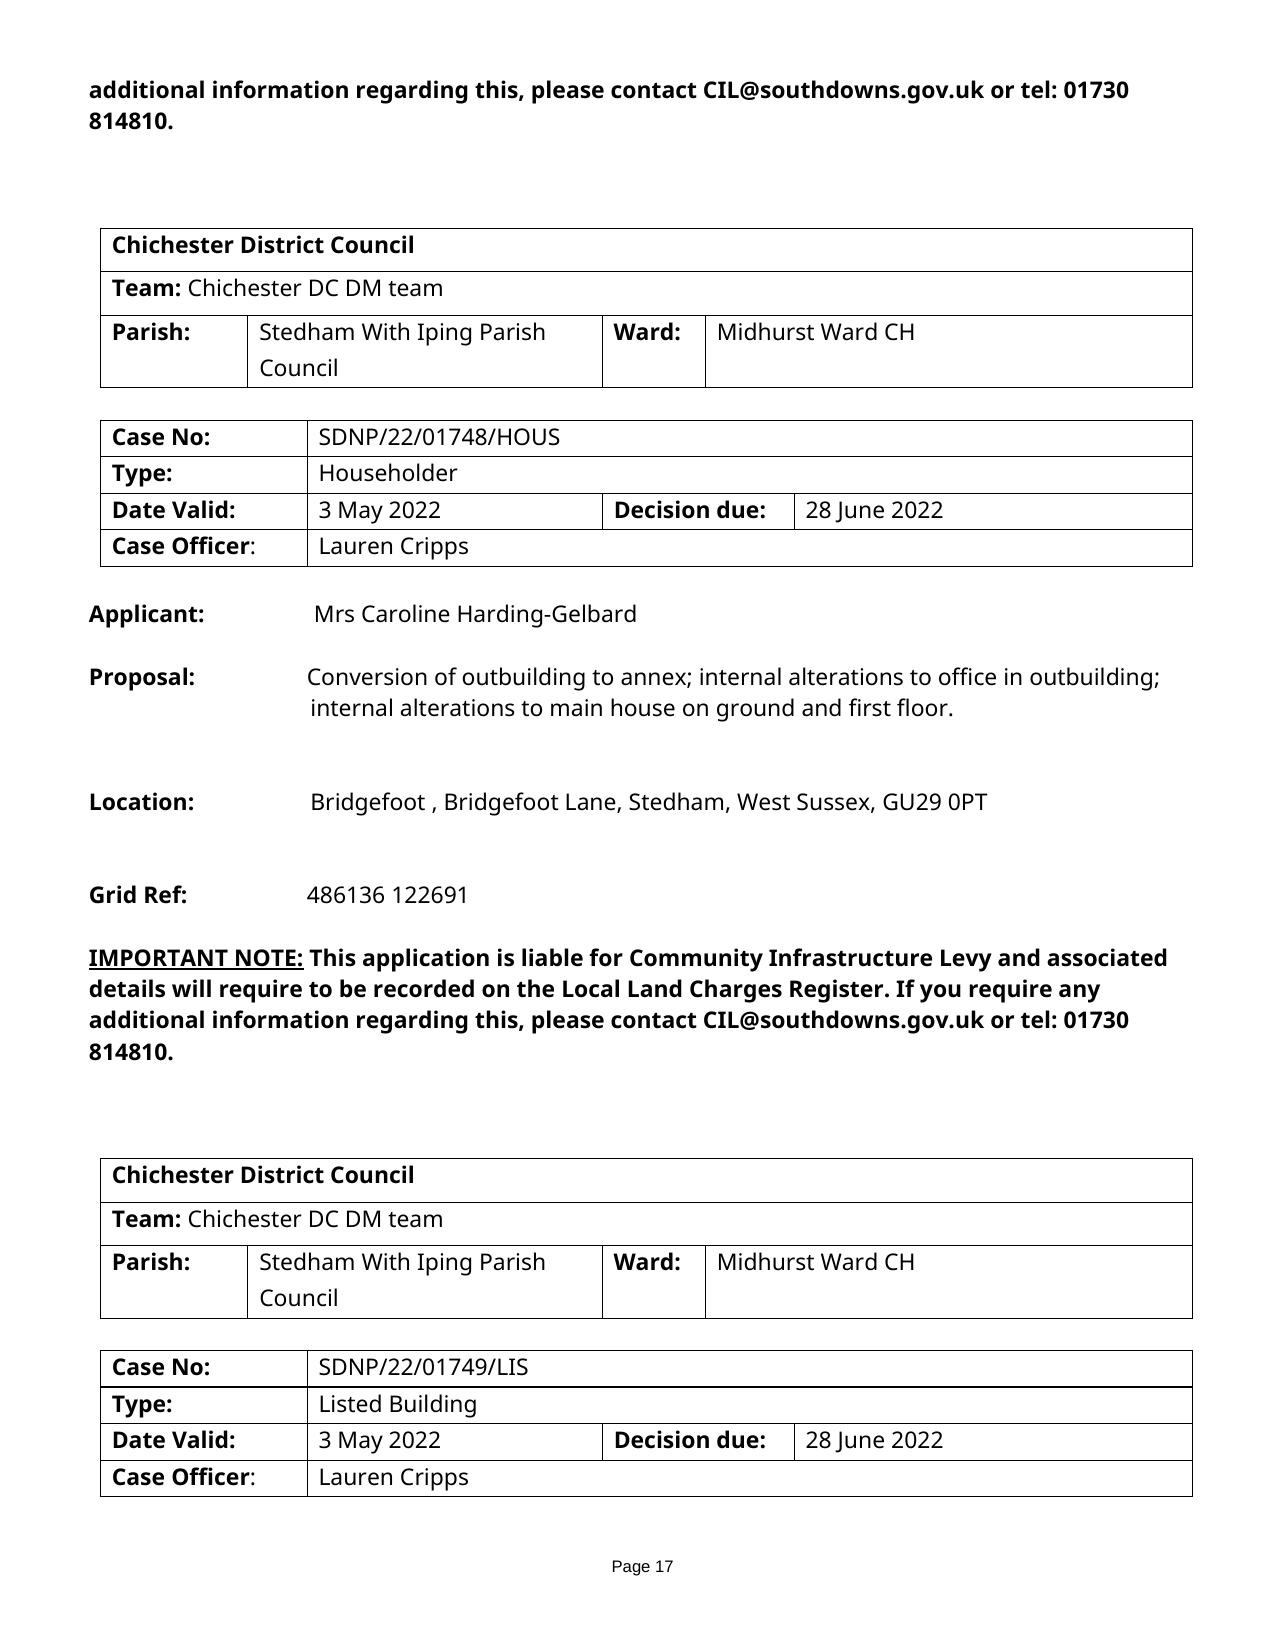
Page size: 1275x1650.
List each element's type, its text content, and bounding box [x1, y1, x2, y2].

text Grid Ref: 486136 122691 [89, 879, 1196, 911]
table_cell Team: Chichester DC DM team [101, 272, 1192, 315]
table_cell Parish: [101, 1246, 247, 1318]
table_header Case No: [101, 1351, 307, 1386]
table_header SDNP/22/01749/LIS [308, 1351, 1192, 1386]
table_header SDNP/22/01748/HOUS [308, 421, 1192, 456]
table_cell Listed Building [308, 1388, 1192, 1423]
table_cell Householder [308, 457, 1192, 493]
table_cell Parish: [101, 316, 247, 387]
table_cell Type: [101, 457, 307, 493]
table_header Chichester District Council [101, 229, 1192, 271]
table_header Case No: [101, 421, 307, 456]
table_cell Date Valid: [101, 494, 307, 529]
text Proposal: Conversion of outbuilding to annex; internal alterations to office in outbuilding; internal alterations to main house on ground and first floor. [89, 661, 1196, 723]
table_cell Lauren Cripps [308, 1461, 1192, 1496]
table_cell Ward: [603, 1246, 705, 1318]
table_cell 3 May 2022 [308, 1424, 602, 1459]
table_cell Case Officer: [101, 1461, 307, 1496]
text Applicant: Mrs Caroline Harding-Gelbard [89, 598, 1196, 629]
table_cell 3 May 2022 [308, 494, 602, 529]
table_cell Midhurst Ward CH [706, 1246, 1192, 1318]
text Location: Bridgefoot , Bridgefoot Lane, Stedham, West Sussex, GU29 0PT [89, 786, 1196, 817]
table_cell Decision due: [603, 494, 794, 529]
table_cell Case Officer: [101, 530, 307, 566]
table_cell Midhurst Ward CH [706, 316, 1192, 387]
table_header Chichester District Council [101, 1159, 1192, 1202]
table_cell Decision due: [603, 1424, 794, 1459]
table_cell Ward: [603, 316, 705, 387]
table_cell 28 June 2022 [795, 494, 1192, 529]
table_cell 28 June 2022 [795, 1424, 1192, 1459]
table_cell Team: Chichester DC DM team [101, 1203, 1192, 1245]
table_cell Stedham With Iping Parish Council [248, 316, 602, 387]
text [89, 74, 1196, 136]
table_cell Lauren Cripps [308, 530, 1192, 566]
table_cell Date Valid: [101, 1424, 307, 1459]
table_cell Stedham With Iping Parish Council [248, 1246, 602, 1318]
table_cell Type: [101, 1388, 307, 1423]
